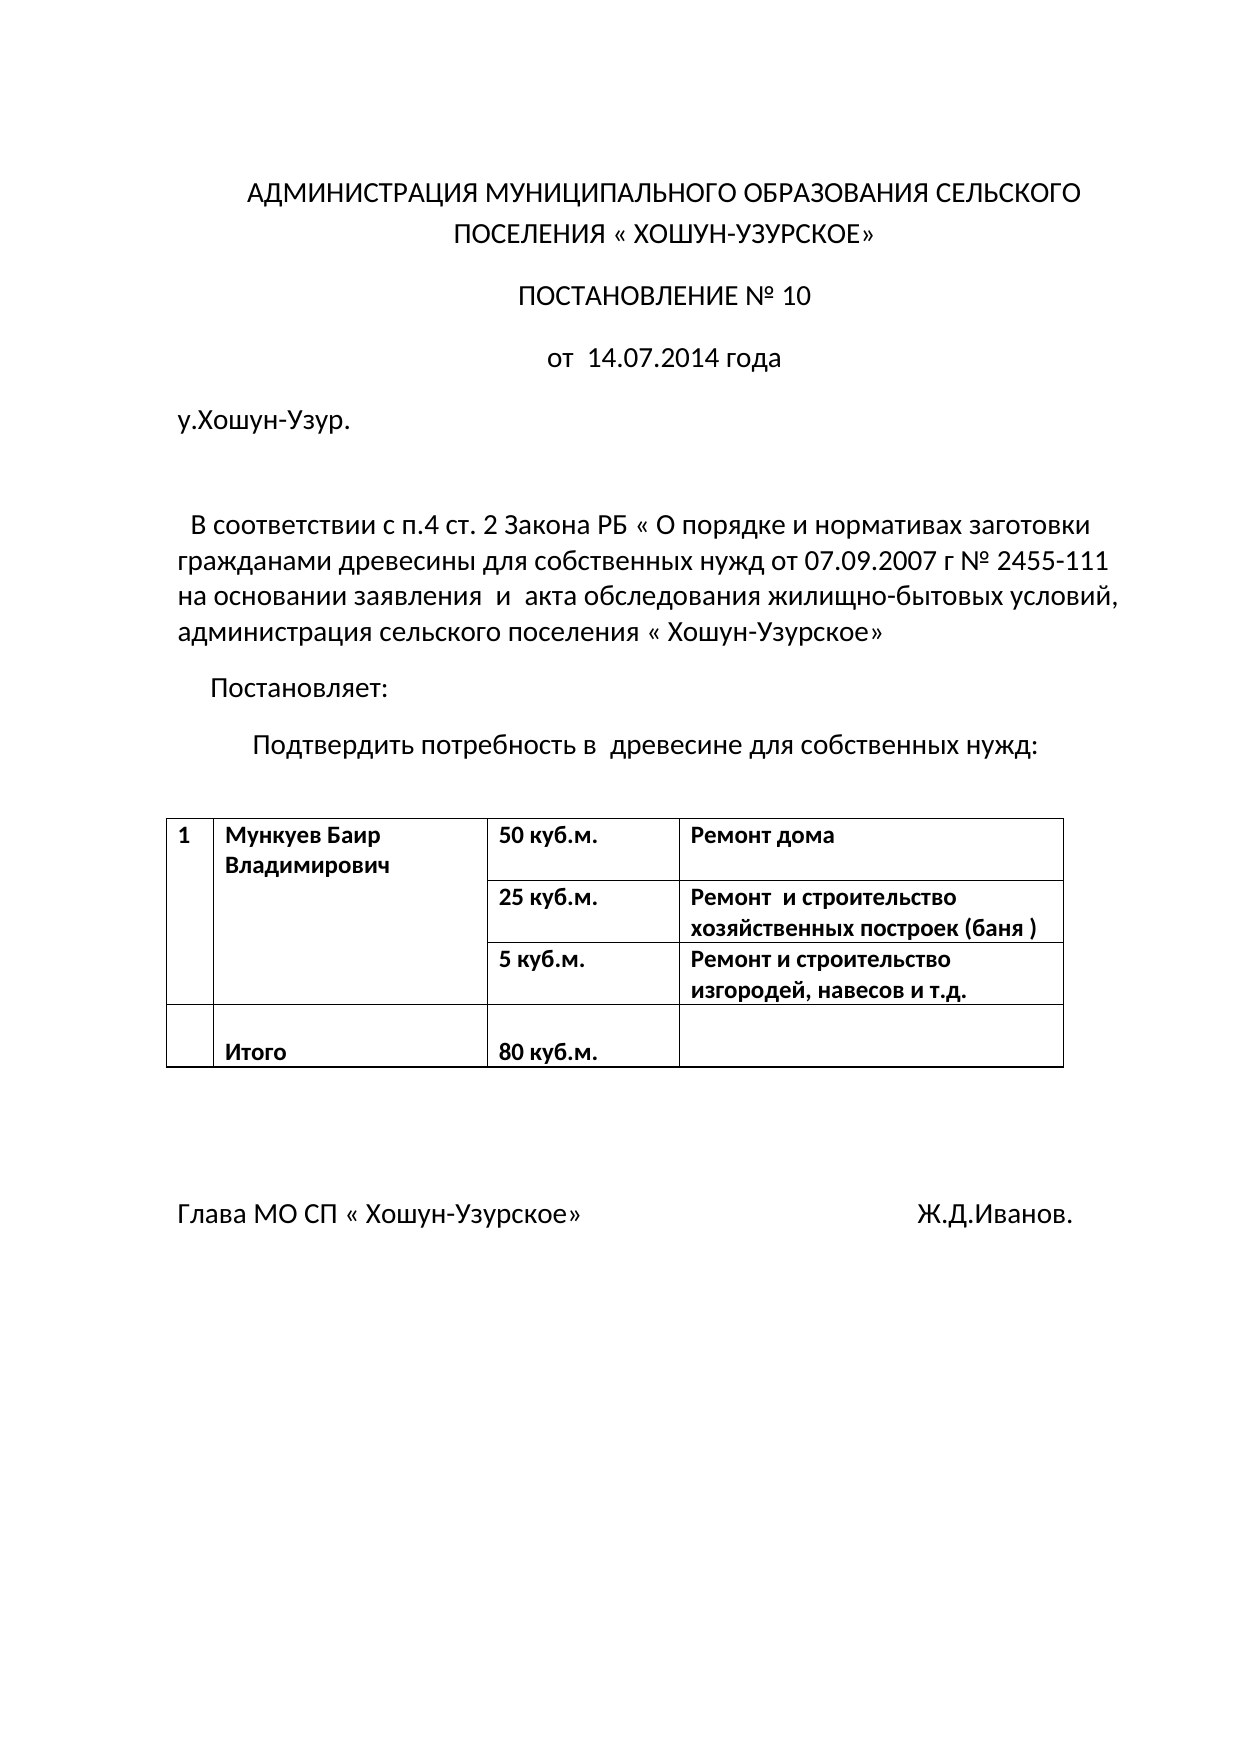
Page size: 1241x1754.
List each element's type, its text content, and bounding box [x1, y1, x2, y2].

text Постановляет: [177, 669, 1152, 705]
table_cell Итого [214, 1005, 487, 1066]
text ПОСТАНОВЛЕНИЕ № 10 [177, 277, 1152, 313]
table_cell 5 куб.м. [488, 943, 679, 1004]
table_header 1 [167, 819, 213, 1004]
table_cell Ремонт и строительство хозяйственных построек (баня ) [680, 881, 1063, 942]
table_header 50 куб.м. [488, 819, 679, 880]
table_cell 25 куб.м. [488, 881, 679, 942]
table_cell [680, 1005, 1063, 1066]
text В соответствии с п.4 ст. 2 Закона РБ « О порядке и нормативах заготовки гражданами древесины для собственных нужд от 07.09.2007 г № 2455-111 на основании заявления и акта обследования жилищно-бытовых условий, администрация сельского поселения « Хошун-Узурское» [177, 506, 1152, 649]
table_header Мункуев Баир Владимирович [214, 819, 487, 1004]
list Подтвердить потребность в древесине для собственных нужд: [252, 726, 1152, 762]
table_cell Ремонт и строительство изгородей, навесов и т.д. [680, 943, 1063, 1004]
text у.Хошун-Узур. [177, 401, 1152, 436]
text Глава МО СП « Хошун-Узурское» Ж.Д.Иванов. [177, 1195, 1152, 1231]
text от 14.07.2014 года [177, 339, 1152, 375]
table_cell 80 куб.м. [488, 1005, 679, 1066]
text АДМИНИСТРАЦИЯ МУНИЦИПАЛЬНОГО ОБРАЗОВАНИЯ СЕЛЬСКОГО ПОСЕЛЕНИЯ « ХОШУН-УЗУРСКОЕ» [177, 174, 1152, 251]
table_cell [167, 1005, 213, 1066]
table_header Ремонт дома [680, 819, 1063, 880]
